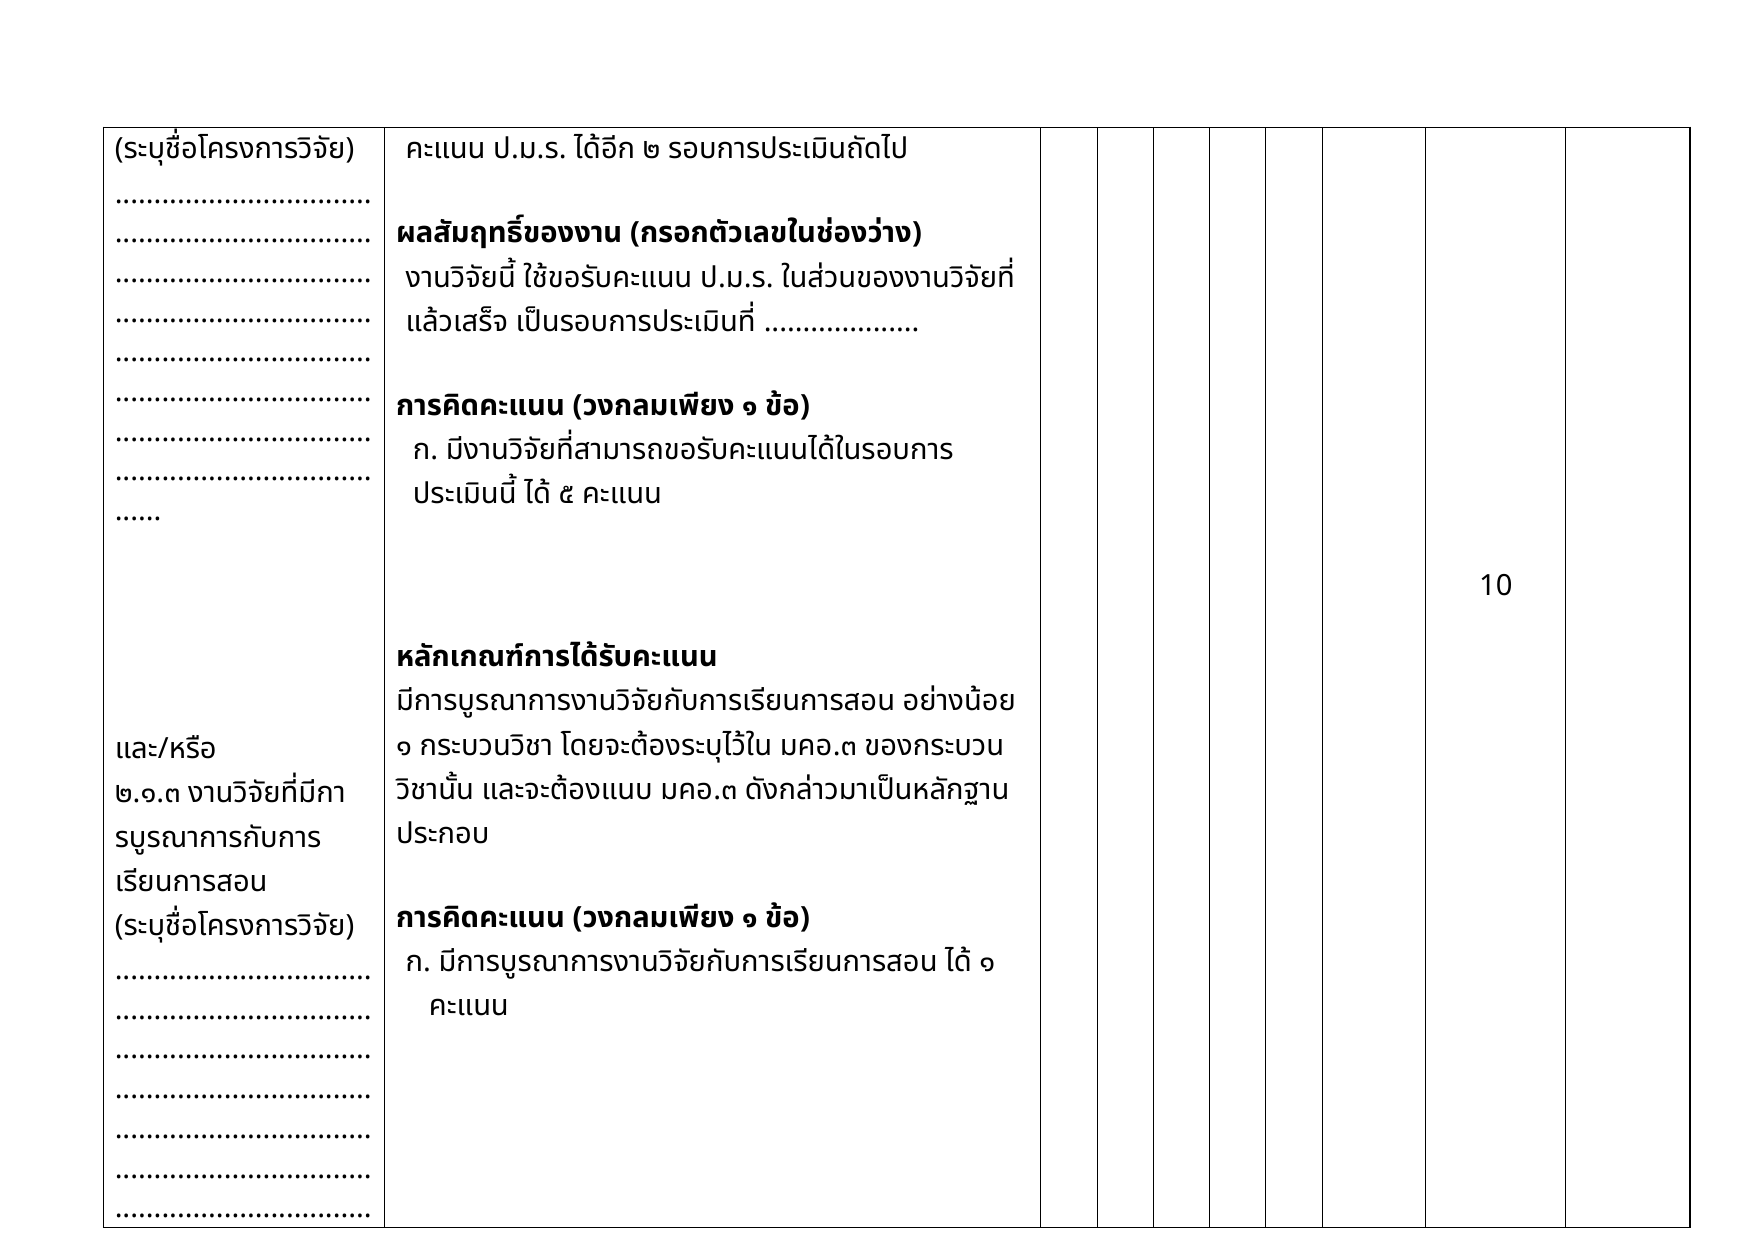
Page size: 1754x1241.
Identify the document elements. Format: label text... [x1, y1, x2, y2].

table_cell [1098, 128, 1153, 1227]
table_cell [1266, 128, 1322, 1227]
table_cell 10 10 [1426, 128, 1565, 1227]
table_cell [1566, 128, 1689, 1227]
table_cell [1210, 128, 1265, 1227]
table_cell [385, 128, 1040, 1227]
table_cell [1041, 128, 1097, 1227]
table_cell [104, 128, 384, 1227]
table_cell [1154, 128, 1209, 1227]
table_cell [1323, 128, 1425, 1227]
